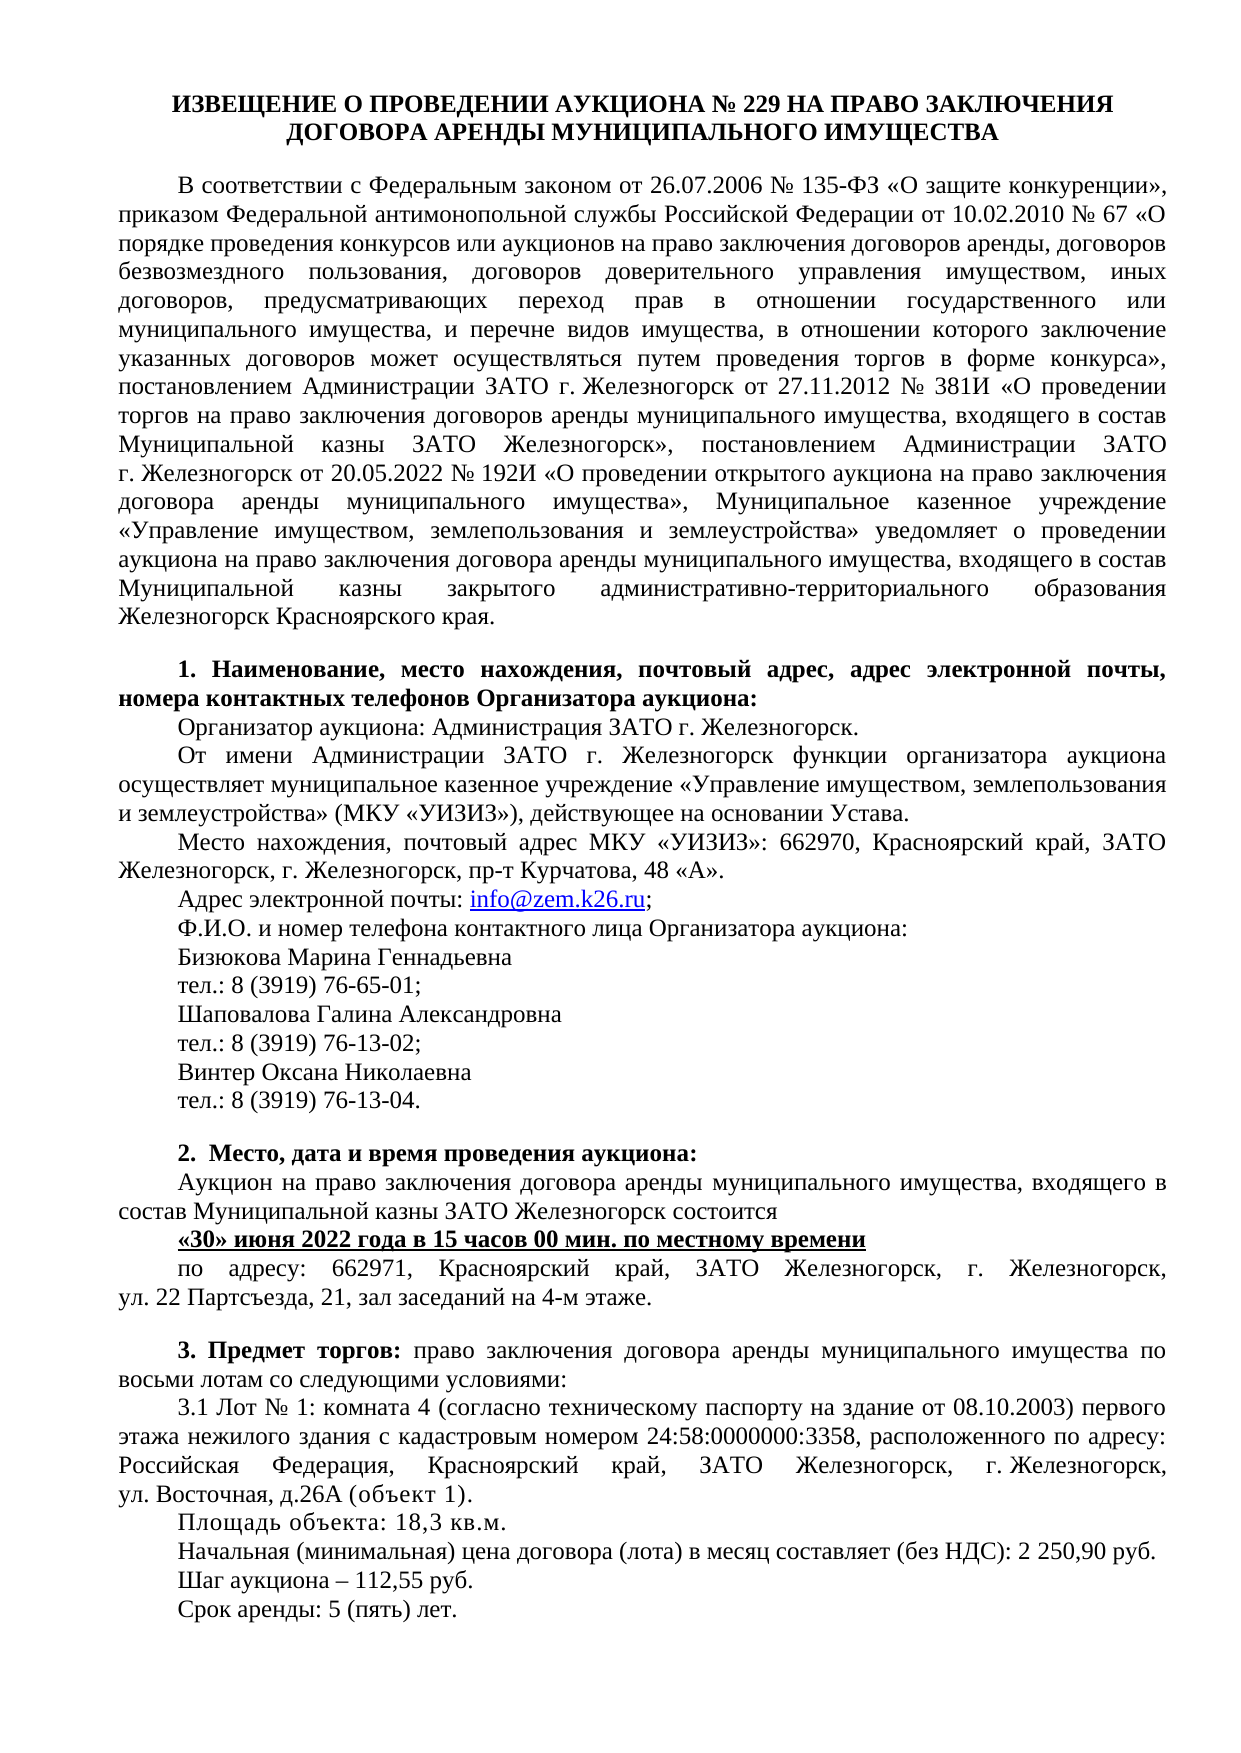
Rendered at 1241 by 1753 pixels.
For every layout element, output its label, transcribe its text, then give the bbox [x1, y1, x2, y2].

text 2. Место, дата и время проведения аукциона: [118, 1138, 1167, 1167]
text тел.: 8 (3919) 76-65-01; [118, 971, 1167, 999]
text Винтер Оксана Николаевна [118, 1057, 1167, 1086]
text по адресу: 662971, Красноярский край, ЗАТО Железногорск, г. Железногорск, ул. 22 Партсъезда, 21, зал заседаний на 4-м этаже. [118, 1253, 1167, 1311]
subtitle ИЗВЕЩЕНИЕ О ПРОВЕДЕНИИ АУКЦИОНА № 229 НА ПРАВО ЗАКЛЮЧЕНИЯ ДОГОВОРА АРЕНДЫ МУНИЦИПАЛЬНОГО ИМУЩЕСТВА [118, 89, 1167, 146]
text Срок аренды: 5 (пять) лет. [118, 1594, 1167, 1622]
text тел.: 8 (3919) 76-13-04. [118, 1086, 1167, 1114]
text В соответствии с Федеральным законом от 26.07.2006 № 135-ФЗ «О защите конкуренции», приказом Федеральной антимонопольной службы Российской Федерации от 10.02.2010 № 67 «О порядке проведения конкурсов или аукционов на право заключения договоров аренды, договоров безвозмездного пользования, договоров доверительного управления имуществом, иных договоров, предусматривающих переход прав в отношении государственного или муниципального имущества, и перечне видов имущества, в отношении которого заключение указанных договоров может осуществляться путем проведения торгов в форме конкурса», постановлением Администрации ЗАТО г. Железногорск от 27.11.2012 № 381И «О проведении торгов на право заключения договоров аренды муниципального имущества, входящего в состав Муниципальной казны ЗАТО Железногорск», постановлением Администрации ЗАТО г. Железногорск от 20.05.2022 № 192И «О проведении открытого аукциона на право заключения договора аренды муниципального имущества», Муниципальное казенное учреждение «Управление имуществом, землепользования и землеустройства» уведомляет о проведении аукциона на право заключения договора аренды муниципального имущества, входящего в состав Муниципальной казны закрытого административно-территориального образования Железногорск Красноярского края. [118, 170, 1167, 630]
text тел.: 8 (3919) 76-13-02; [118, 1028, 1167, 1057]
text Адрес электронной почты: info@zem.k26.ru; [118, 884, 1167, 913]
text Аукцион на право заключения договора аренды муниципального имущества, входящего в состав Муниципальной казны ЗАТО Железногорск состоится [118, 1167, 1167, 1224]
text Ф.И.О. и номер телефона контактного лица Организатора аукциона: [118, 913, 1167, 942]
text Шаг аукциона – 112,55 руб. [118, 1565, 1167, 1594]
text 3.1 Лот № 1: комната 4 (согласно техническому паспорту на здание от 08.10.2003) первого этажа нежилого здания с кадастровым номером 24:58:0000000:3358, расположенного по адресу: Российская Федерация, Красноярский край, ЗАТО Железногорск, г. Железногорск, ул. Восточная, д.26А (объект 1). [118, 1392, 1167, 1507]
text Место нахождения, почтовый адрес МКУ «УИЗИЗ»: 662970, Красноярский край, ЗАТО Железногорск, г. Железногорск, пр-т Курчатова, 48 «А». [118, 827, 1167, 884]
text «30» июня 2022 года в 15 часов 00 мин. по местному времени [118, 1224, 1167, 1253]
text Шаповалова Галина Александровна [118, 999, 1167, 1028]
text 1. Наименование, место нахождения, почтовый адрес, адрес электронной почты, номера контактных телефонов Организатора аукциона: [118, 654, 1167, 712]
text Начальная (минимальная) цена договора (лота) в месяц составляет (без НДС): 2 250,90 руб. [118, 1536, 1167, 1565]
text Бизюкова Марина Геннадьевна [118, 942, 1167, 971]
text 3. Предмет торгов: право заключения договора аренды муниципального имущества по восьми лотам со следующими условиями: [118, 1335, 1167, 1392]
text От имени Администрации ЗАТО г. Железногорск функции организатора аукциона осуществляет муниципальное казенное учреждение «Управление имуществом, землепользования и землеустройства» (МКУ «УИЗИЗ»), действующее на основании Устава. [118, 741, 1167, 827]
text Организатор аукциона: Администрация ЗАТО г. Железногорск. [118, 712, 1167, 741]
text Площадь объекта: 18,3 кв.м. [118, 1507, 1167, 1536]
